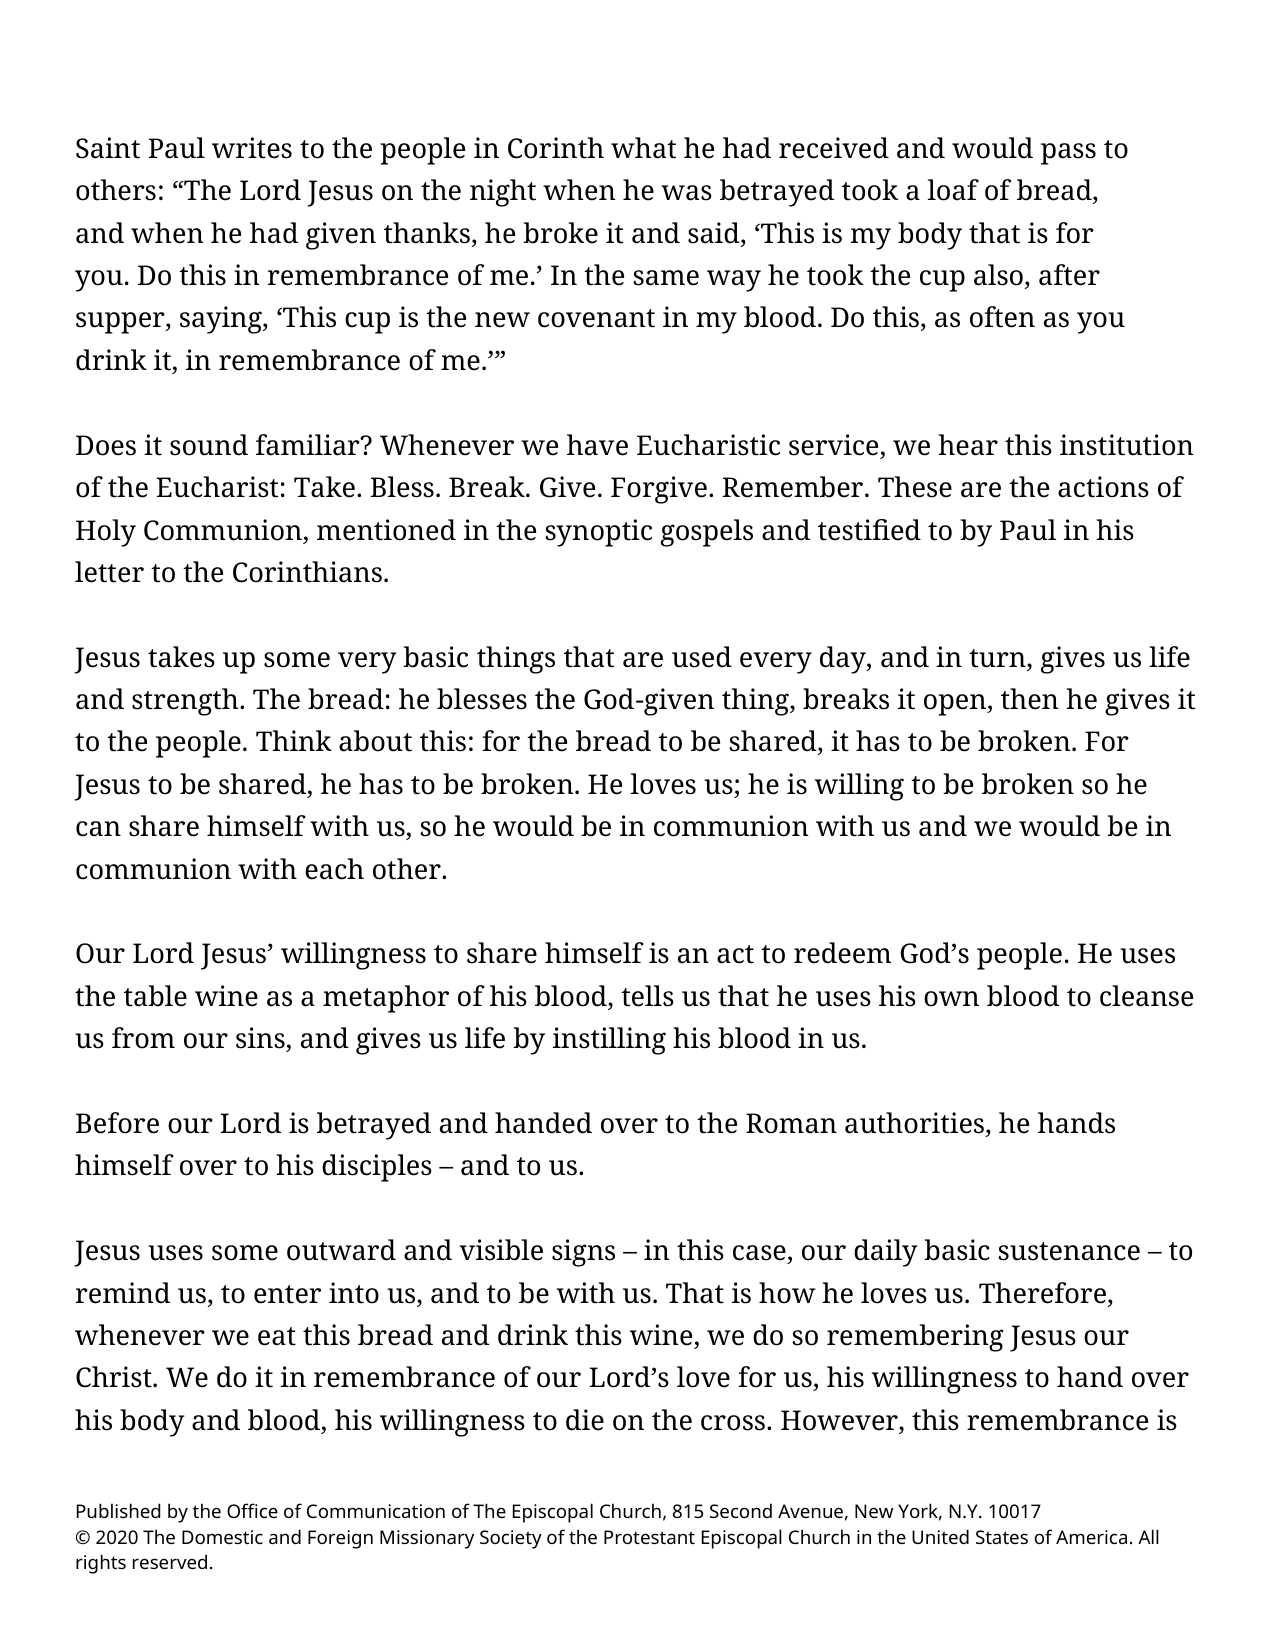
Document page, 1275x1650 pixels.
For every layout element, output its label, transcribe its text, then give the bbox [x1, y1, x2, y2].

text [75, 1232, 1200, 1438]
text Does it sound familiar? Whenever we have Eucharistic service, we hear this institution of the Eucharist: Take. Bless. Break. Give. Forgive. Remember. These are the actions of Holy Communion, mentioned in the synoptic gospels and testified to by Paul in his letter to the Corinthians. [75, 426, 1200, 590]
text Saint Paul writes to the people in Corinth what he had received and would pass to others: “The Lord Jesus on the night when he was betrayed took a loaf of bread, and when he had given thanks, he broke it and said, ‘This is my body that is for you. Do this in remembrance of me.’ In the same way he took the cup also, after supper, saying, ‘This cup is the new covenant in my blood. Do this, as often as you drink it, in remembrance of me.’” [75, 129, 1150, 378]
text Before our Lord is betrayed and handed over to the Roman authorities, he hands himself over to his disciples – and to us. [75, 1104, 1200, 1184]
text Jesus takes up some very basic things that are used every day, and in turn, gives us life and strength. The bread: he blesses the God-given thing, breaks it open, then he gives it to the people. Think about this: for the bread to be shared, it has to be broken. For Jesus to be shared, he has to be broken. He loves us; he is willing to be broken so he can share himself with us, so he would be in communion with us and we would be in communion with each other. [75, 638, 1200, 887]
text Our Lord Jesus’ willingness to share himself is an act to redeem God’s people. He uses the table wine as a metaphor of his blood, tells us that he uses his own blood to cleanse us from our sins, and gives us life by instilling his blood in us. [75, 935, 1200, 1057]
